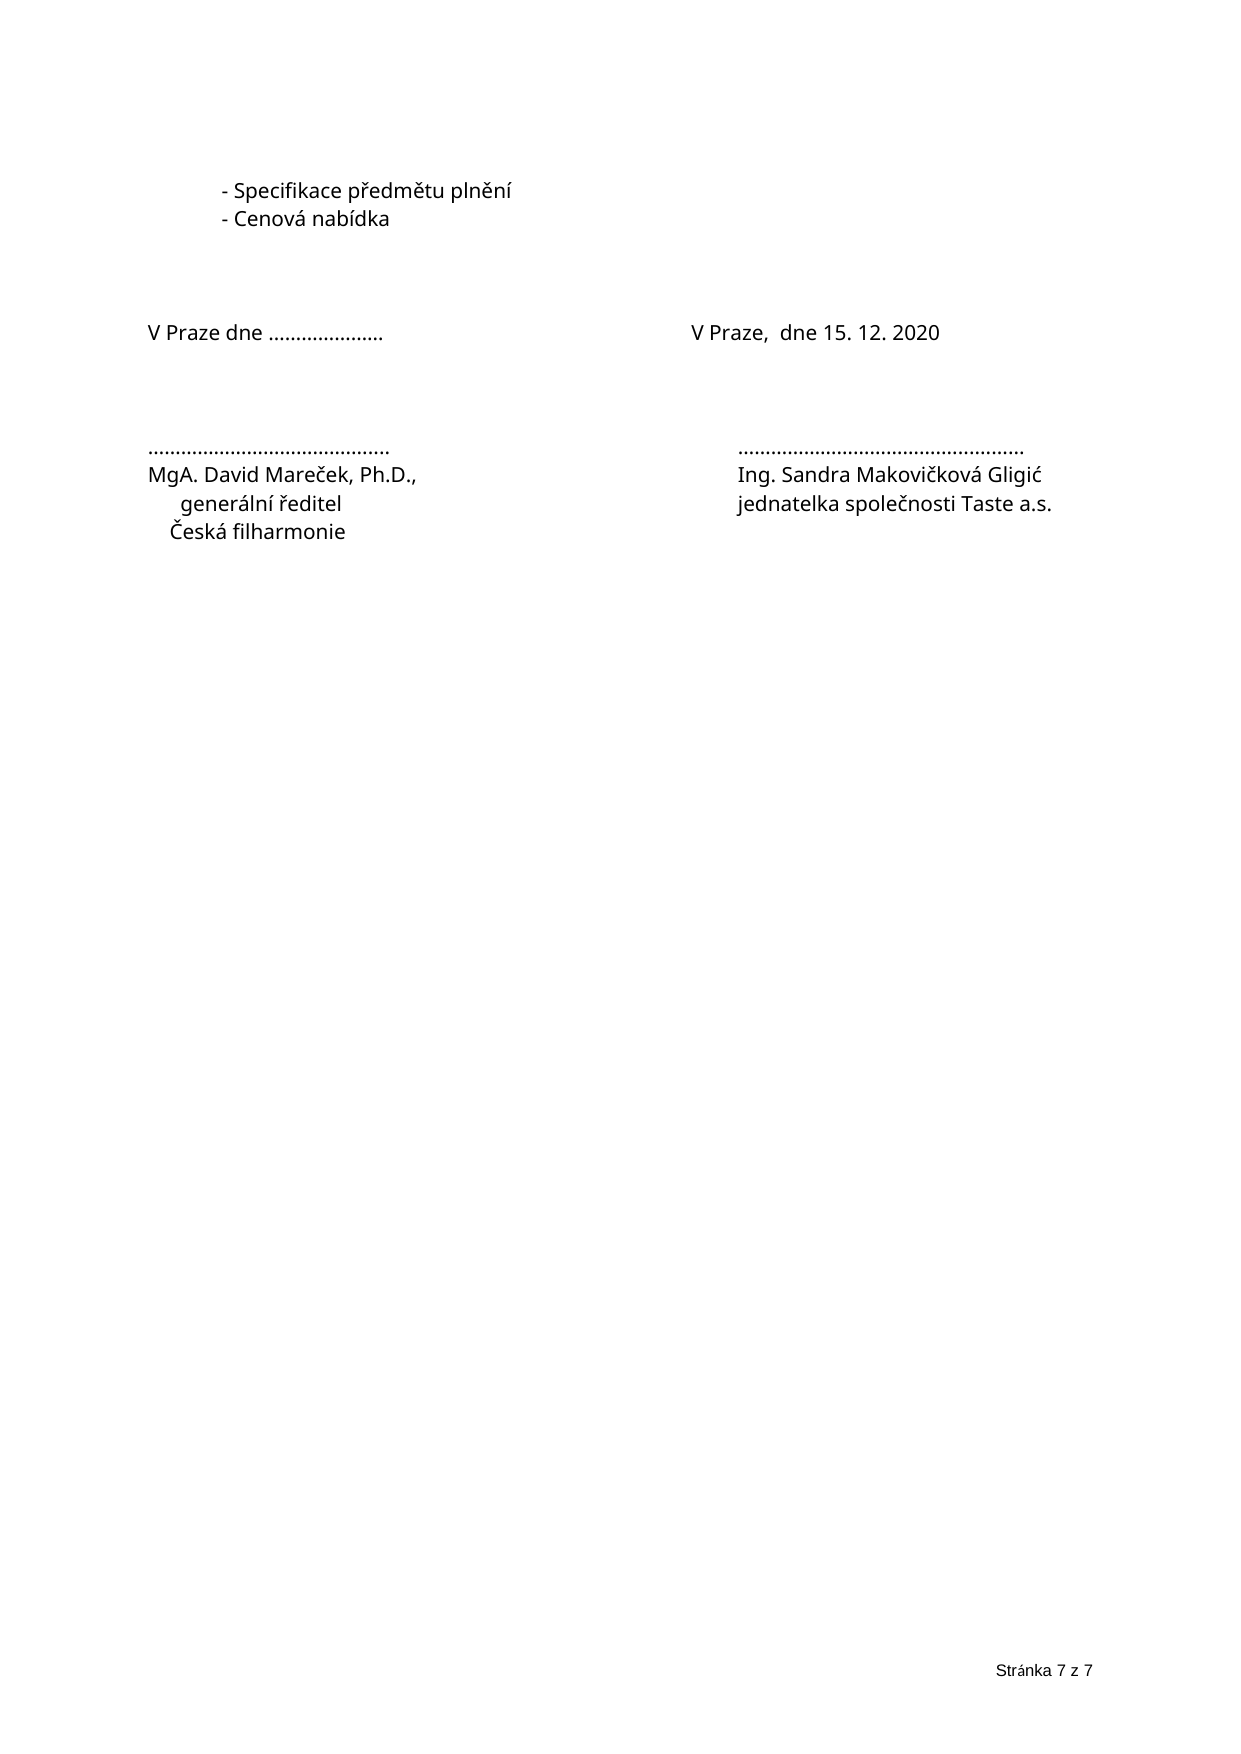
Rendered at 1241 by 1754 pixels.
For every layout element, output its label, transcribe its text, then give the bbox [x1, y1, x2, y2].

text generální ředitel jednatelka společnosti Taste a.s. [148, 489, 1093, 517]
text Česká filharmonie [148, 517, 1093, 546]
text ………………………………........ ………………………………................ [148, 432, 1093, 460]
text - Cenová nabídka [148, 204, 1093, 233]
text V Praze dne ………………… V Praze, dne 15. 12. 2020 [148, 318, 1093, 347]
text MgA. David Mareček, Ph.D., Ing. Sandra Makovičková Gligić [148, 460, 1093, 489]
text - Specifikace předmětu plnění [148, 176, 1093, 204]
